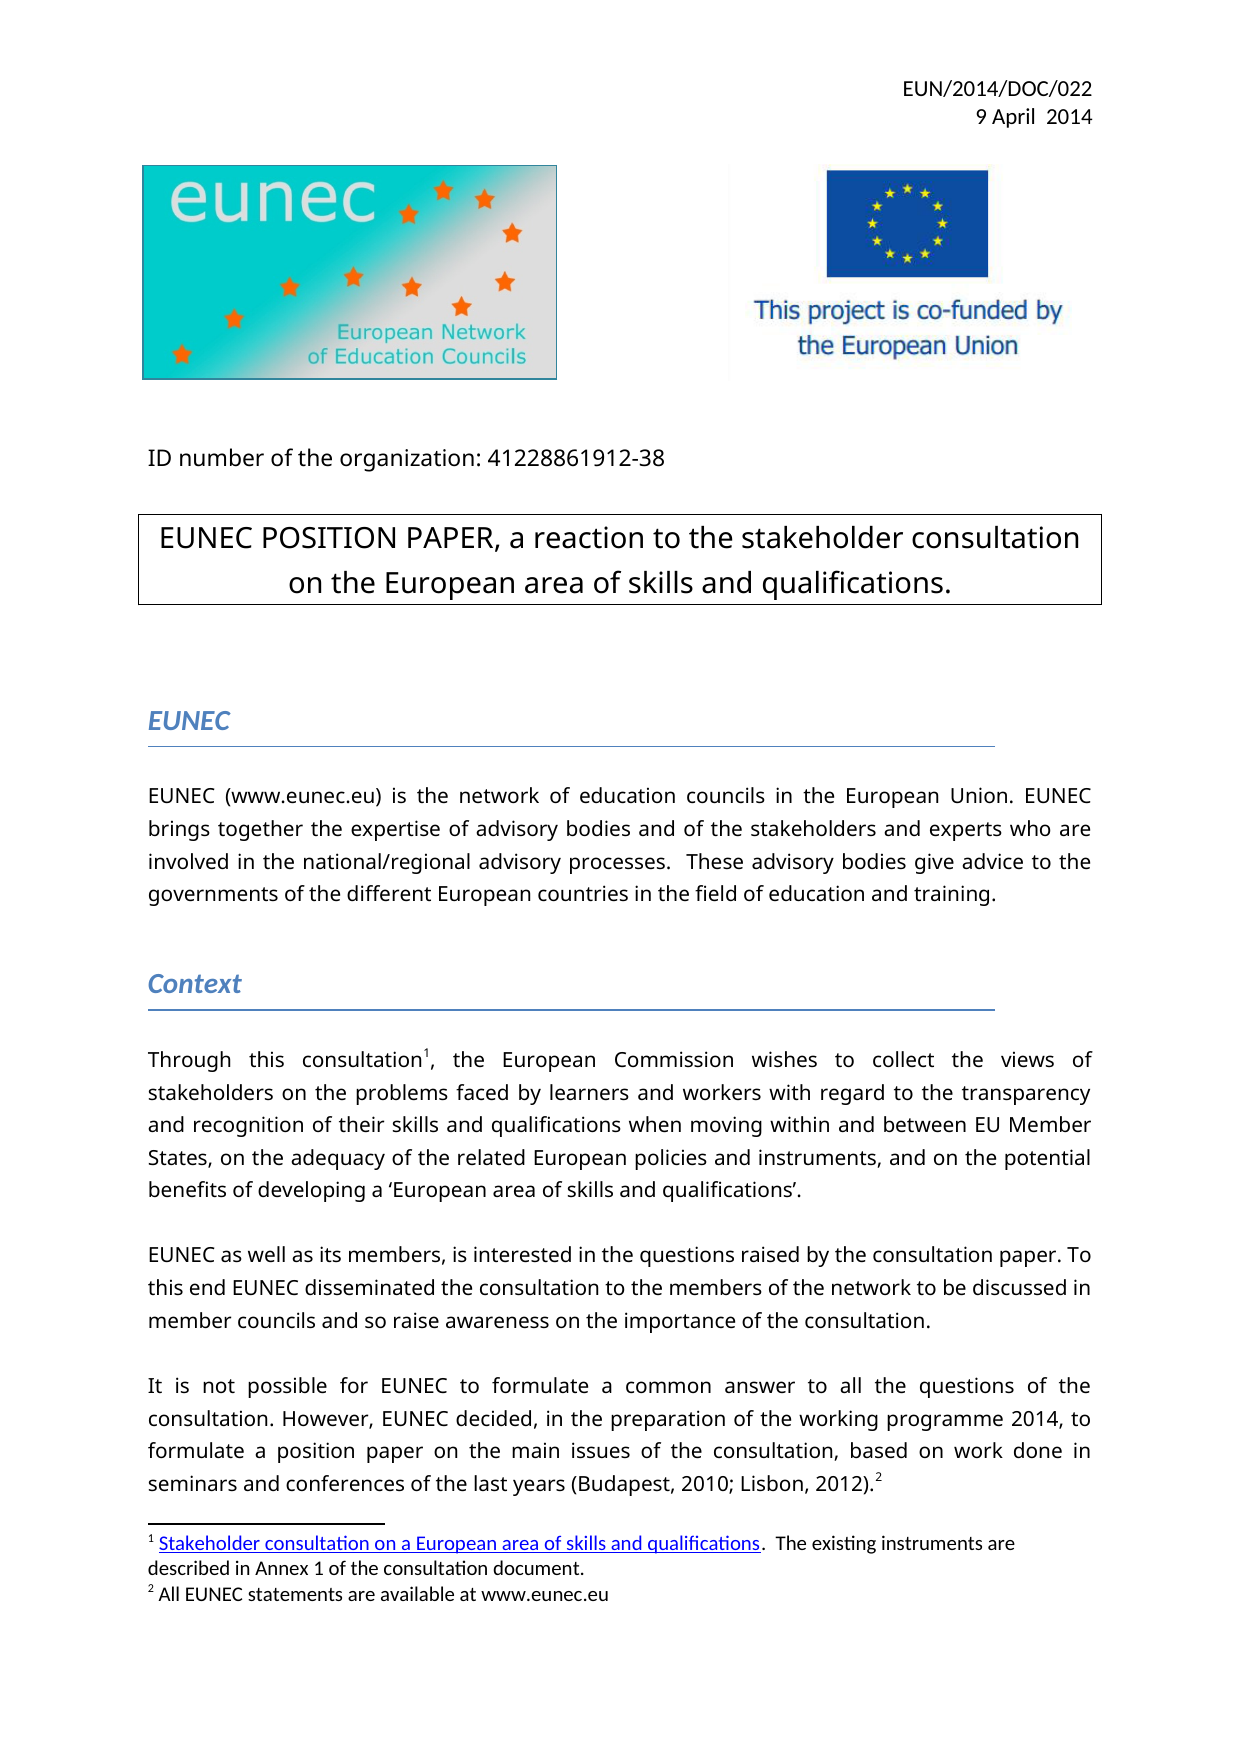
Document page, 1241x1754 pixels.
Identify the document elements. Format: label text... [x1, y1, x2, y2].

text ID number of the organization: 41228861912-38 [148, 442, 1093, 473]
text EUNEC POSITION PAPER, a reaction to the stakeholder consultation on the European area of skills and qualifications. [139, 515, 1101, 604]
text EUNEC (www.eunec.eu) is the network of education councils in the European Union. EUNEC brings together the expertise of advisory bodies and of the stakeholders and experts who are involved in the national/regional advisory processes. These advisory bodies give advice to the governments of the different European countries in the field of education and training. [148, 782, 1093, 908]
text It is not possible for EUNEC to formulate a common answer to all the questions of the consultation. However, EUNEC decided, in the preparation of the working programme 2014, to formulate a position paper on the main issues of the consultation, based on work done in seminars and conferences of the last years (Budapest, 2010; Lisbon, 2012). [148, 1371, 1093, 1497]
text Through this consultation, the European Commission wishes to collect the views of stakeholders on the problems faced by learners and workers with regard to the transparency and recognition of their skills and qualifications when moving within and between EU Member States, on the adequacy of the related European policies and instruments, and on the potential benefits of developing a ‘European area of skills and qualifications’. [148, 1045, 1093, 1204]
text EUNEC as well as its members, is interested in the questions raised by the consultation paper. To this end EUNEC disseminated the consultation to the members of the network to be discussed in member councils and so raise awareness on the importance of the consultation. [148, 1241, 1093, 1334]
text EUNEC [148, 702, 995, 746]
text Context [148, 966, 995, 1009]
picture [144, 166, 556, 378]
